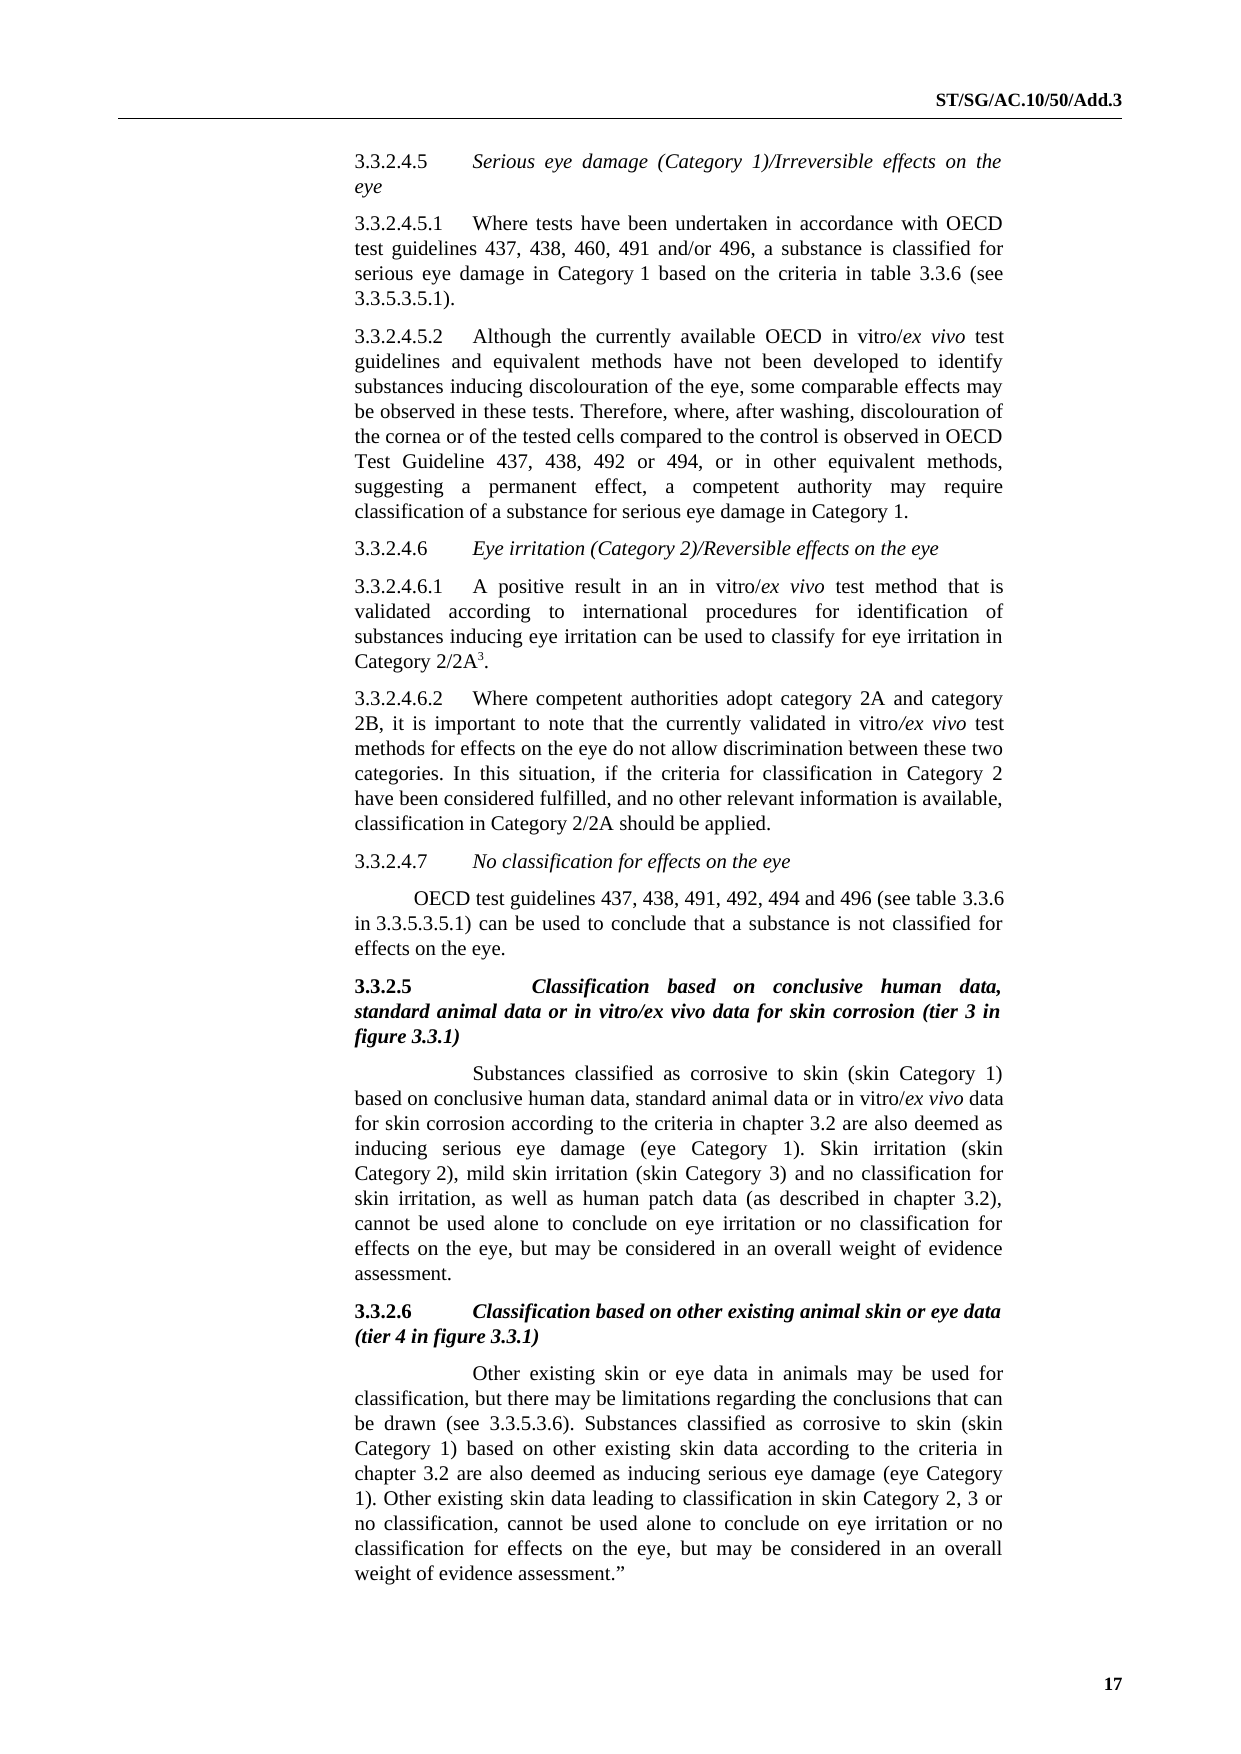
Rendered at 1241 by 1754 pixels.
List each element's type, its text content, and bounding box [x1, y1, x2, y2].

text 3.3.2.4.5.2 Although the currently available OECD in vitro/ex vivo test guidelines and equivalent methods have not been developed to identify substances inducing discolouration of the eye, some comparable effects may be observed in these tests. Therefore, where, after washing, discolouration of the cornea or of the tested cells compared to the control is observed in OECD Test Guideline 437, 438, 492 or 494, or in other equivalent methods, suggesting a permanent effect, a competent authority may require classification of a substance for serious eye damage in Category 1. [354, 323, 1004, 523]
text 3.3.2.4.6.1 A positive result in an in vitro/ex vivo test method that is validated according to international procedures for identification of substances inducing eye irritation can be used to classify for eye irritation in Category 2/2A3. [354, 573, 1004, 673]
text 3.3.2.4.5.1 Where tests have been undertaken in accordance with OECD test guidelines 437, 438, 460, 491 and/or 496, a substance is classified for serious eye damage in Category 1 based on the criteria in table 3.3.6 (see 3.3.5.3.5.1). [354, 210, 1004, 310]
text Other existing skin or eye data in animals may be used for classification, but there may be limitations regarding the conclusions that can be drawn (see 3.3.5.3.6). Substances classified as corrosive to skin (skin Category 1) based on other existing skin data according to the criteria in chapter 3.2 are also deemed as inducing serious eye damage (eye Category 1). Other existing skin data leading to classification in skin Category 2, 3 or no classification, cannot be used alone to conclude on eye irritation or no classification for effects on the eye, but may be considered in an overall weight of evidence assessment.” [354, 1360, 1004, 1585]
text 3.3.2.4.5 Serious eye damage (Category 1)/Irreversible effects on the eye [354, 148, 1004, 198]
text 3.3.2.6 Classification based on other existing animal skin or eye data (tier 4 in figure 3.3.1) [354, 1298, 1004, 1348]
text Substances classified as corrosive to skin (skin Category 1) based on conclusive human data, standard animal data or in vitro/ex vivo data for skin corrosion according to the criteria in chapter 3.2 are also deemed as inducing serious eye damage (eye Category 1). Skin irritation (skin Category 2), mild skin irritation (skin Category 3) and no classification for skin irritation, as well as human patch data (as described in chapter 3.2), cannot be used alone to conclude on eye irritation or no classification for effects on the eye, but may be considered in an overall weight of evidence assessment. [354, 1060, 1004, 1285]
text 3.3.2.4.7 No classification for effects on the eye [354, 848, 1004, 873]
text OECD test guidelines 437, 438, 491, 492, 494 and 496 (see table 3.3.6 in 3.3.5.3.5.1) can be used to conclude that a substance is not classified for effects on the eye. [354, 885, 1004, 960]
text 3.3.2.4.6.2 Where competent authorities adopt category 2A and category 2B, it is important to note that the currently validated in vitro/ex vivo test methods for effects on the eye do not allow discrimination between these two categories. In this situation, if the criteria for classification in Category 2 have been considered fulfilled, and no other relevant information is available, classification in Category 2/2A should be applied. [354, 685, 1004, 835]
text 3.3.2.5 Classification based on conclusive human data, standard animal data or in vitro/ex vivo data for skin corrosion (tier 3 in figure 3.3.1) [354, 973, 1004, 1048]
text 3.3.2.4.6 Eye irritation (Category 2)/Reversible effects on the eye [354, 535, 1004, 560]
